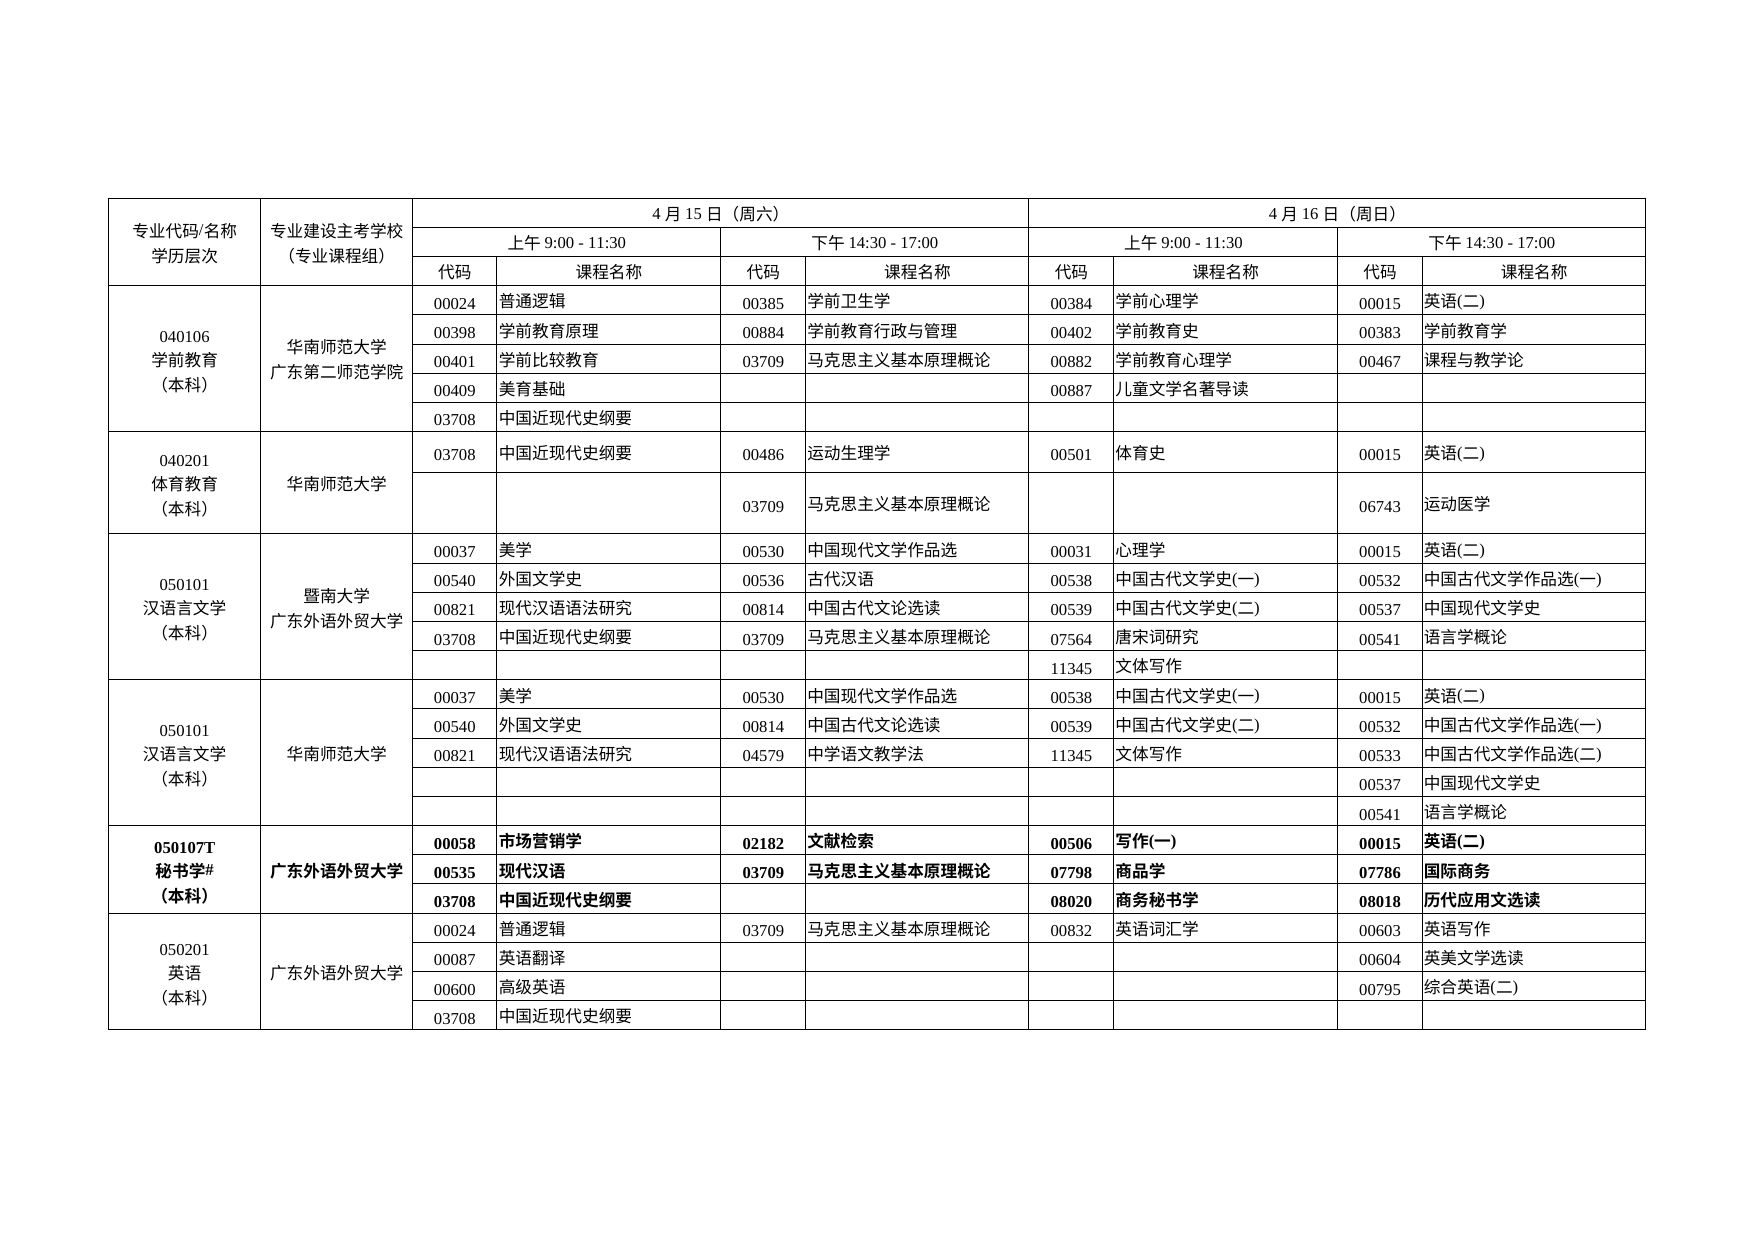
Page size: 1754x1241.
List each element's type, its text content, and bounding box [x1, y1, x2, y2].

table_cell 00600 [413, 972, 496, 1000]
table_cell 课程名称 [497, 257, 720, 285]
table_cell [806, 972, 1028, 1000]
table_cell 00506 [1029, 826, 1113, 854]
table_cell [1029, 943, 1113, 971]
table_cell 马克思主义基本原理概论 [806, 622, 1028, 650]
table_cell 050107T 秘书学# （本科） [109, 826, 260, 912]
table_cell 00087 [413, 943, 496, 971]
table_cell 08018 [1338, 884, 1422, 912]
table_cell 外国文学史 [497, 709, 720, 737]
table_cell 00398 [413, 315, 496, 343]
table_cell 03708 [413, 884, 496, 912]
table_cell [806, 884, 1028, 912]
table_cell 英语(二) [1423, 286, 1645, 314]
table_cell 00538 [1029, 680, 1113, 708]
table_cell [806, 768, 1028, 796]
table_cell [1114, 797, 1337, 825]
table_header 4 月 15 日（周六） [413, 199, 1028, 227]
table_cell 中国现代文学作品选 [806, 680, 1028, 708]
table_cell 00814 [721, 709, 805, 737]
table_cell 00409 [413, 374, 496, 402]
table_cell 07786 [1338, 855, 1422, 883]
table_cell 040106 学前教育 （本科） [109, 286, 260, 431]
table_cell 00532 [1338, 709, 1422, 737]
table_cell 00538 [1029, 564, 1113, 592]
table_cell 中国现代文学史 [1423, 768, 1645, 796]
table_cell 综合英语(二) [1423, 972, 1645, 1000]
table_cell 代码 [1029, 257, 1113, 285]
table_cell 学前教育心理学 [1114, 345, 1337, 373]
table_cell 中国近现代史纲要 [497, 884, 720, 912]
table_cell 课程与教学论 [1423, 345, 1645, 373]
table_cell [413, 651, 496, 679]
table_cell [1029, 1001, 1113, 1029]
table_cell 00530 [721, 534, 805, 562]
table_cell [721, 651, 805, 679]
table_cell 00015 [1338, 534, 1422, 562]
table_cell 课程名称 [1114, 257, 1337, 285]
table_cell 学前教育原理 [497, 315, 720, 343]
table_cell [1114, 403, 1337, 431]
table_cell 课程名称 [806, 257, 1028, 285]
table_cell [721, 972, 805, 1000]
table_cell 中国古代文学史(一) [1114, 564, 1337, 592]
table_cell 市场营销学 [497, 826, 720, 854]
table_cell 00533 [1338, 739, 1422, 767]
table_cell 英美文学选读 [1423, 943, 1645, 971]
table_cell 00530 [721, 680, 805, 708]
table_cell [1029, 768, 1113, 796]
table_cell [1029, 972, 1113, 1000]
table_cell 050101 汉语言文学 （本科） [109, 680, 260, 825]
table_cell 现代汉语语法研究 [497, 739, 720, 767]
table_cell 美学 [497, 680, 720, 708]
table_cell 中学语文教学法 [806, 739, 1028, 767]
table_cell [806, 943, 1028, 971]
table_cell 00537 [1338, 768, 1422, 796]
table_cell [806, 797, 1028, 825]
table_cell 中国近现代史纲要 [497, 403, 720, 431]
table_cell 06743 [1338, 473, 1422, 533]
table_cell 唐宋词研究 [1114, 622, 1337, 650]
table_cell 英语(二) [1423, 680, 1645, 708]
table_cell 现代汉语 [497, 855, 720, 883]
table_cell 运动医学 [1423, 473, 1645, 533]
table_cell 代码 [413, 257, 496, 285]
table_cell 文体写作 [1114, 739, 1337, 767]
table_cell 00501 [1029, 432, 1113, 472]
table_cell [497, 473, 720, 533]
table_cell 下午 14:30 - 17:00 [1338, 228, 1645, 256]
table_cell 00537 [1338, 593, 1422, 621]
table_cell 学前教育学 [1423, 315, 1645, 343]
table_cell 运动生理学 [806, 432, 1028, 472]
table_cell 上午 9:00 - 11:30 [413, 228, 720, 256]
table_cell [806, 374, 1028, 402]
table_cell [721, 797, 805, 825]
table_cell 00015 [1338, 286, 1422, 314]
table_cell 历代应用文选读 [1423, 884, 1645, 912]
table_header 专业建设主考学校 （专业课程组） [261, 199, 412, 285]
table_cell [1114, 473, 1337, 533]
table_cell 02182 [721, 826, 805, 854]
table_cell [1338, 1001, 1422, 1029]
table_cell 上午 9:00 - 11:30 [1029, 228, 1337, 256]
table_cell 00814 [721, 593, 805, 621]
table_cell 00024 [413, 914, 496, 942]
table_cell 00384 [1029, 286, 1113, 314]
table_cell [1423, 1001, 1645, 1029]
table_cell 中国现代文学作品选 [806, 534, 1028, 562]
table_cell 中国古代文学作品选(二) [1423, 739, 1645, 767]
table_cell 中国近现代史纲要 [497, 432, 720, 472]
table_cell 课程名称 [1423, 257, 1645, 285]
table_cell 11345 [1029, 739, 1113, 767]
table_cell 00535 [413, 855, 496, 883]
table_header 专业代码/名称 学历层次 [109, 199, 260, 285]
table_cell [413, 473, 496, 533]
table_cell [1114, 1001, 1337, 1029]
table_cell [1338, 403, 1422, 431]
table_cell [721, 403, 805, 431]
table_cell 00887 [1029, 374, 1113, 402]
table_cell 中国古代文学史(二) [1114, 593, 1337, 621]
table_cell 中国古代文论选读 [806, 593, 1028, 621]
table_cell 学前比较教育 [497, 345, 720, 373]
table_cell 暨南大学 广东外语外贸大学 [261, 534, 412, 679]
table_cell 00015 [1338, 680, 1422, 708]
table_cell [806, 403, 1028, 431]
table_cell 普通逻辑 [497, 286, 720, 314]
table_cell 03709 [721, 914, 805, 942]
table_cell 00383 [1338, 315, 1422, 343]
table_cell 00603 [1338, 914, 1422, 942]
table_cell 00385 [721, 286, 805, 314]
table_cell 00467 [1338, 345, 1422, 373]
table_cell [413, 768, 496, 796]
table_cell [497, 797, 720, 825]
table_cell [721, 374, 805, 402]
table_cell 00015 [1338, 432, 1422, 472]
table_cell 07564 [1029, 622, 1113, 650]
table_cell 文体写作 [1114, 651, 1337, 679]
table_cell 03708 [413, 1001, 496, 1029]
table_cell 华南师范大学 [261, 432, 412, 533]
table_cell 00532 [1338, 564, 1422, 592]
table_cell 马克思主义基本原理概论 [806, 473, 1028, 533]
table_cell 外国文学史 [497, 564, 720, 592]
table_cell 00015 [1338, 826, 1422, 854]
table_cell 中国近现代史纲要 [497, 1001, 720, 1029]
table_cell 00402 [1029, 315, 1113, 343]
table_cell [1114, 943, 1337, 971]
table_cell 马克思主义基本原理概论 [806, 914, 1028, 942]
table_cell 美学 [497, 534, 720, 562]
table_cell 学前教育史 [1114, 315, 1337, 343]
table_cell 语言学概论 [1423, 622, 1645, 650]
table_cell [413, 797, 496, 825]
table_cell [1029, 403, 1113, 431]
table_cell [497, 651, 720, 679]
table_cell 广东外语外贸大学 [261, 826, 412, 912]
table_cell 00031 [1029, 534, 1113, 562]
table_cell 英语(二) [1423, 826, 1645, 854]
table_cell 03708 [413, 432, 496, 472]
table_cell 中国古代文论选读 [806, 709, 1028, 737]
table_cell [806, 651, 1028, 679]
table_cell 00832 [1029, 914, 1113, 942]
table_cell 英语翻译 [497, 943, 720, 971]
table_cell 00539 [1029, 709, 1113, 737]
table_cell 美育基础 [497, 374, 720, 402]
table_cell 00821 [413, 593, 496, 621]
table_cell 国际商务 [1423, 855, 1645, 883]
table_cell 00604 [1338, 943, 1422, 971]
table_cell [1114, 972, 1337, 1000]
table_cell 英语词汇学 [1114, 914, 1337, 942]
table_cell 00882 [1029, 345, 1113, 373]
table_cell 中国古代文学作品选(一) [1423, 709, 1645, 737]
table_cell 07798 [1029, 855, 1113, 883]
table_cell 00401 [413, 345, 496, 373]
table_cell 03708 [413, 622, 496, 650]
table_cell 写作(一) [1114, 826, 1337, 854]
table_cell 00536 [721, 564, 805, 592]
table_cell 050101 汉语言文学 （本科） [109, 534, 260, 679]
table_cell 英语(二) [1423, 432, 1645, 472]
table_cell 学前心理学 [1114, 286, 1337, 314]
table_cell 00540 [413, 564, 496, 592]
table_cell [1338, 374, 1422, 402]
table_cell [1114, 768, 1337, 796]
table_cell 心理学 [1114, 534, 1337, 562]
table_cell 00541 [1338, 622, 1422, 650]
table_cell 00821 [413, 739, 496, 767]
table_cell [721, 768, 805, 796]
table_cell 普通逻辑 [497, 914, 720, 942]
table_cell 04579 [721, 739, 805, 767]
table_cell 华南师范大学 广东第二师范学院 [261, 286, 412, 431]
table_cell [497, 768, 720, 796]
table_cell 00540 [413, 709, 496, 737]
table_cell 学前卫生学 [806, 286, 1028, 314]
table_cell [1423, 374, 1645, 402]
table_cell 商品学 [1114, 855, 1337, 883]
table_cell 中国近现代史纲要 [497, 622, 720, 650]
table_cell 050201 英语 （本科） [109, 914, 260, 1029]
table_cell 代码 [721, 257, 805, 285]
table_cell [1029, 473, 1113, 533]
table_cell 学前教育行政与管理 [806, 315, 1028, 343]
table_cell 下午 14:30 - 17:00 [721, 228, 1028, 256]
table_cell 00541 [1338, 797, 1422, 825]
table_cell 00539 [1029, 593, 1113, 621]
table_cell 00037 [413, 534, 496, 562]
table_cell 英语(二) [1423, 534, 1645, 562]
table_cell [1338, 651, 1422, 679]
table_cell 广东外语外贸大学 [261, 914, 412, 1029]
table_cell 03708 [413, 403, 496, 431]
table_cell [1029, 797, 1113, 825]
table_cell 体育史 [1114, 432, 1337, 472]
table_cell 00486 [721, 432, 805, 472]
table_cell [1423, 651, 1645, 679]
table_cell 文献检索 [806, 826, 1028, 854]
table_cell 11345 [1029, 651, 1113, 679]
table_cell 商务秘书学 [1114, 884, 1337, 912]
table_cell 03709 [721, 473, 805, 533]
table_cell 08020 [1029, 884, 1113, 912]
table_cell [721, 943, 805, 971]
table_cell 00795 [1338, 972, 1422, 1000]
table_cell 03709 [721, 345, 805, 373]
table_cell 040201 体育教育 （本科） [109, 432, 260, 533]
table_cell 华南师范大学 [261, 680, 412, 825]
table_cell [1423, 403, 1645, 431]
table_cell [721, 884, 805, 912]
table_cell 中国古代文学史(二) [1114, 709, 1337, 737]
table_cell [806, 1001, 1028, 1029]
table_cell 00058 [413, 826, 496, 854]
table_cell 中国现代文学史 [1423, 593, 1645, 621]
table_cell [721, 1001, 805, 1029]
table_cell 马克思主义基本原理概论 [806, 345, 1028, 373]
table_cell 古代汉语 [806, 564, 1028, 592]
table_cell 儿童文学名著导读 [1114, 374, 1337, 402]
table_cell 中国古代文学史(一) [1114, 680, 1337, 708]
table_cell 00884 [721, 315, 805, 343]
table_cell 00037 [413, 680, 496, 708]
table_cell 语言学概论 [1423, 797, 1645, 825]
table_cell 03709 [721, 855, 805, 883]
table_cell 现代汉语语法研究 [497, 593, 720, 621]
table_header 4 月 16 日（周日） [1029, 199, 1645, 227]
table_cell 00024 [413, 286, 496, 314]
table_cell 英语写作 [1423, 914, 1645, 942]
table_cell 中国古代文学作品选(一) [1423, 564, 1645, 592]
table_cell 高级英语 [497, 972, 720, 1000]
table_cell 代码 [1338, 257, 1422, 285]
table_cell 03709 [721, 622, 805, 650]
table_cell 马克思主义基本原理概论 [806, 855, 1028, 883]
